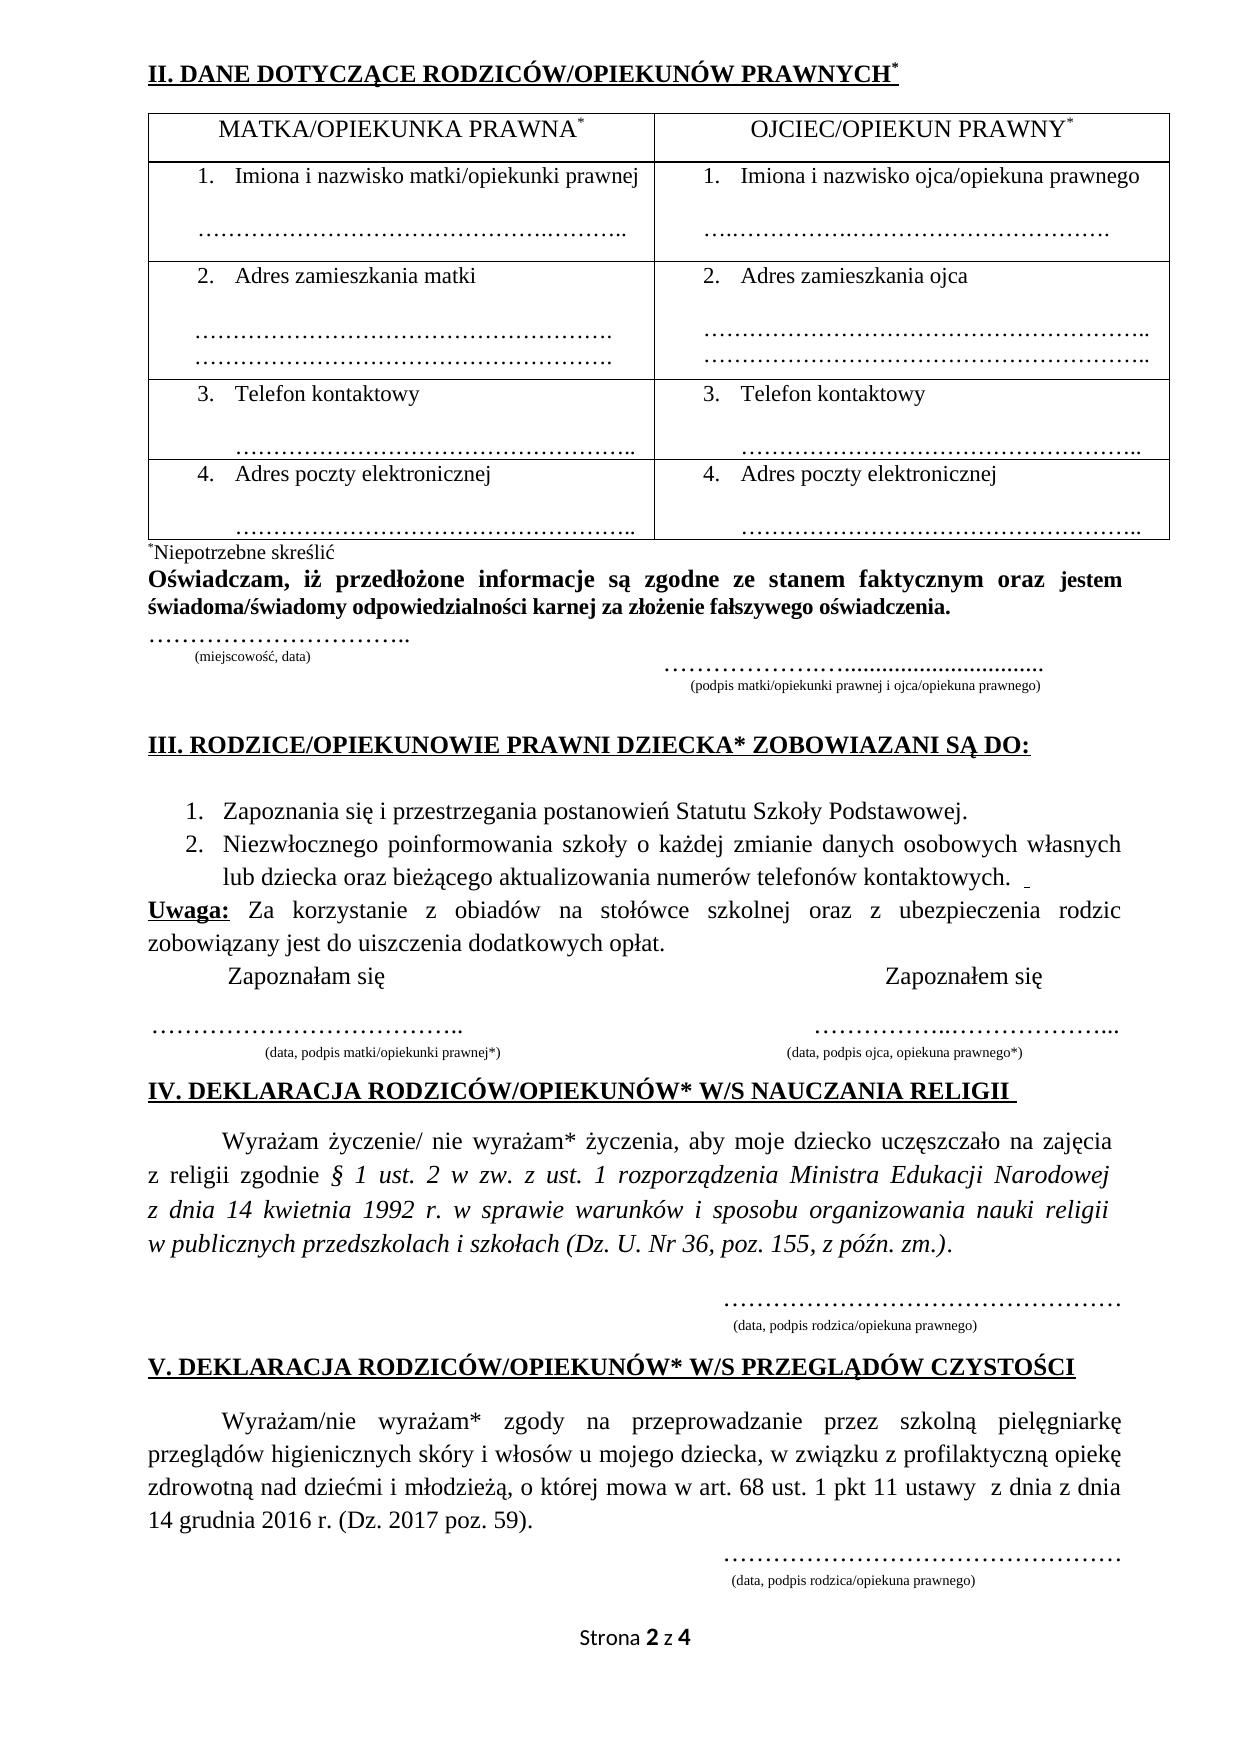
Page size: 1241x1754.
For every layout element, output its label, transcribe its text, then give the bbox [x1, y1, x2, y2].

list Zapoznania się i przestrzegania postanowień Statutu Szkoły Podstawowej. [185, 796, 1122, 824]
text (data, podpis matki/opiekunki prawnej*) (data, podpis ojca, opiekuna prawnego*) [148, 1043, 1122, 1072]
table_cell Adres zamieszkania ojca ………………………………………………….. ………………………………………………….. [655, 262, 1169, 379]
text (data, podpis rodzica/opiekuna prawnego) [148, 1571, 1122, 1600]
table_header MATKA/OPIEKUNKA PRAWNA* [149, 114, 654, 161]
table_cell Imiona i nazwisko ojca/opiekuna prawnego ….…………….……………………………. [655, 163, 1169, 261]
text ……………………………….. ……………..………………... [148, 1010, 1122, 1039]
text IV. DEKLARACJA RODZICÓW/OPIEKUNÓW* W/S NAUCZANIA RELIGII [148, 1076, 1122, 1105]
table_header OJCIEC/OPIEKUN PRAWNY* [655, 114, 1169, 161]
text Uwaga: Za korzystanie z obiadów na stołówce szkolnej oraz z ubezpieczenia rodzic zobowiązany jest do uiszczenia dodatkowych opłat. [148, 895, 1122, 957]
text III. RODZICE/OPIEKUNOWIE PRAWNI DZIECKA* ZOBOWIAZANI SĄ DO: [148, 730, 1122, 758]
text (miejscowość, data) ……………….…................................ [148, 648, 1122, 677]
table_cell Adres poczty elektronicznej …………………………………………….. [149, 460, 654, 539]
text ………………………………………… [148, 1538, 1122, 1567]
text Oświadczam, iż przedłożone informacje są zgodne ze stanem faktycznym oraz jestem świadoma/świadomy odpowiedzialności karnej za złożenie fałszywego oświadczenia. [148, 564, 1122, 619]
table_cell Telefon kontaktowy …………………………………………….. [655, 380, 1169, 459]
text V. DEKLARACJA RODZICÓW/OPIEKUNÓW* W/S PRZEGLĄDÓW CZYSTOŚCI [148, 1352, 1122, 1381]
text (data, podpis rodzica/opiekuna prawnego) [148, 1317, 1122, 1345]
text ………………………………………… [148, 1283, 1122, 1312]
list Niezwłocznego poinformowania szkoły o każdej zmianie danych osobowych własnych lub dziecka oraz bieżącego aktualizowania numerów telefonów kontaktowych. [185, 829, 1122, 891]
text Zapoznałam się Zapoznałem się [148, 961, 1122, 990]
text Wyrażam życzenie/ nie wyrażam* życzenia, aby moje dziecko uczęszczało na zajęcia z religii zgodnie § 1 ust. 2 w zw. z ust. 1 rozporządzenia Ministra Edukacji Narodowej z dnia 14 kwietnia 1992 r. w sprawie warunków i sposobu organizowania nauki religii w publicznych przedszkolach i szkołach (Dz. U. Nr 36, poz. 155, z późn. zm.). [148, 1126, 1122, 1258]
text (podpis matki/opiekunki prawnej i ojca/opiekuna prawnego) [148, 677, 1122, 706]
text II. DANE DOTYCZĄCE RODZICÓW/OPIEKUNÓW PRAWNYCH* [148, 59, 1122, 88]
text *Niepotrzebne skreślić [148, 540, 1122, 564]
text Wyrażam/nie wyrażam* zgody na przeprowadzanie przez szkolną pielęgniarkę przeglądów higienicznych skóry i włosów u mojego dziecka, w związku z profilaktyczną opiekę zdrowotną nad dziećmi i młodzieżą, o której mowa w art. 68 ust. 1 pkt 11 ustawy z dnia z dnia 14 grudnia 2016 r. (Dz. 2017 poz. 59). [148, 1406, 1122, 1534]
table_cell Telefon kontaktowy …………………………………………….. [149, 380, 654, 459]
table_cell Adres poczty elektronicznej …………………………………………….. [655, 460, 1169, 539]
table_cell Imiona i nazwisko matki/opiekunki prawnej ……………………………………….……….. [149, 163, 654, 261]
table_cell Adres zamieszkania matki ………………………………………………. ………………………………………………. [149, 262, 654, 379]
text ………………………….. [148, 619, 1122, 648]
